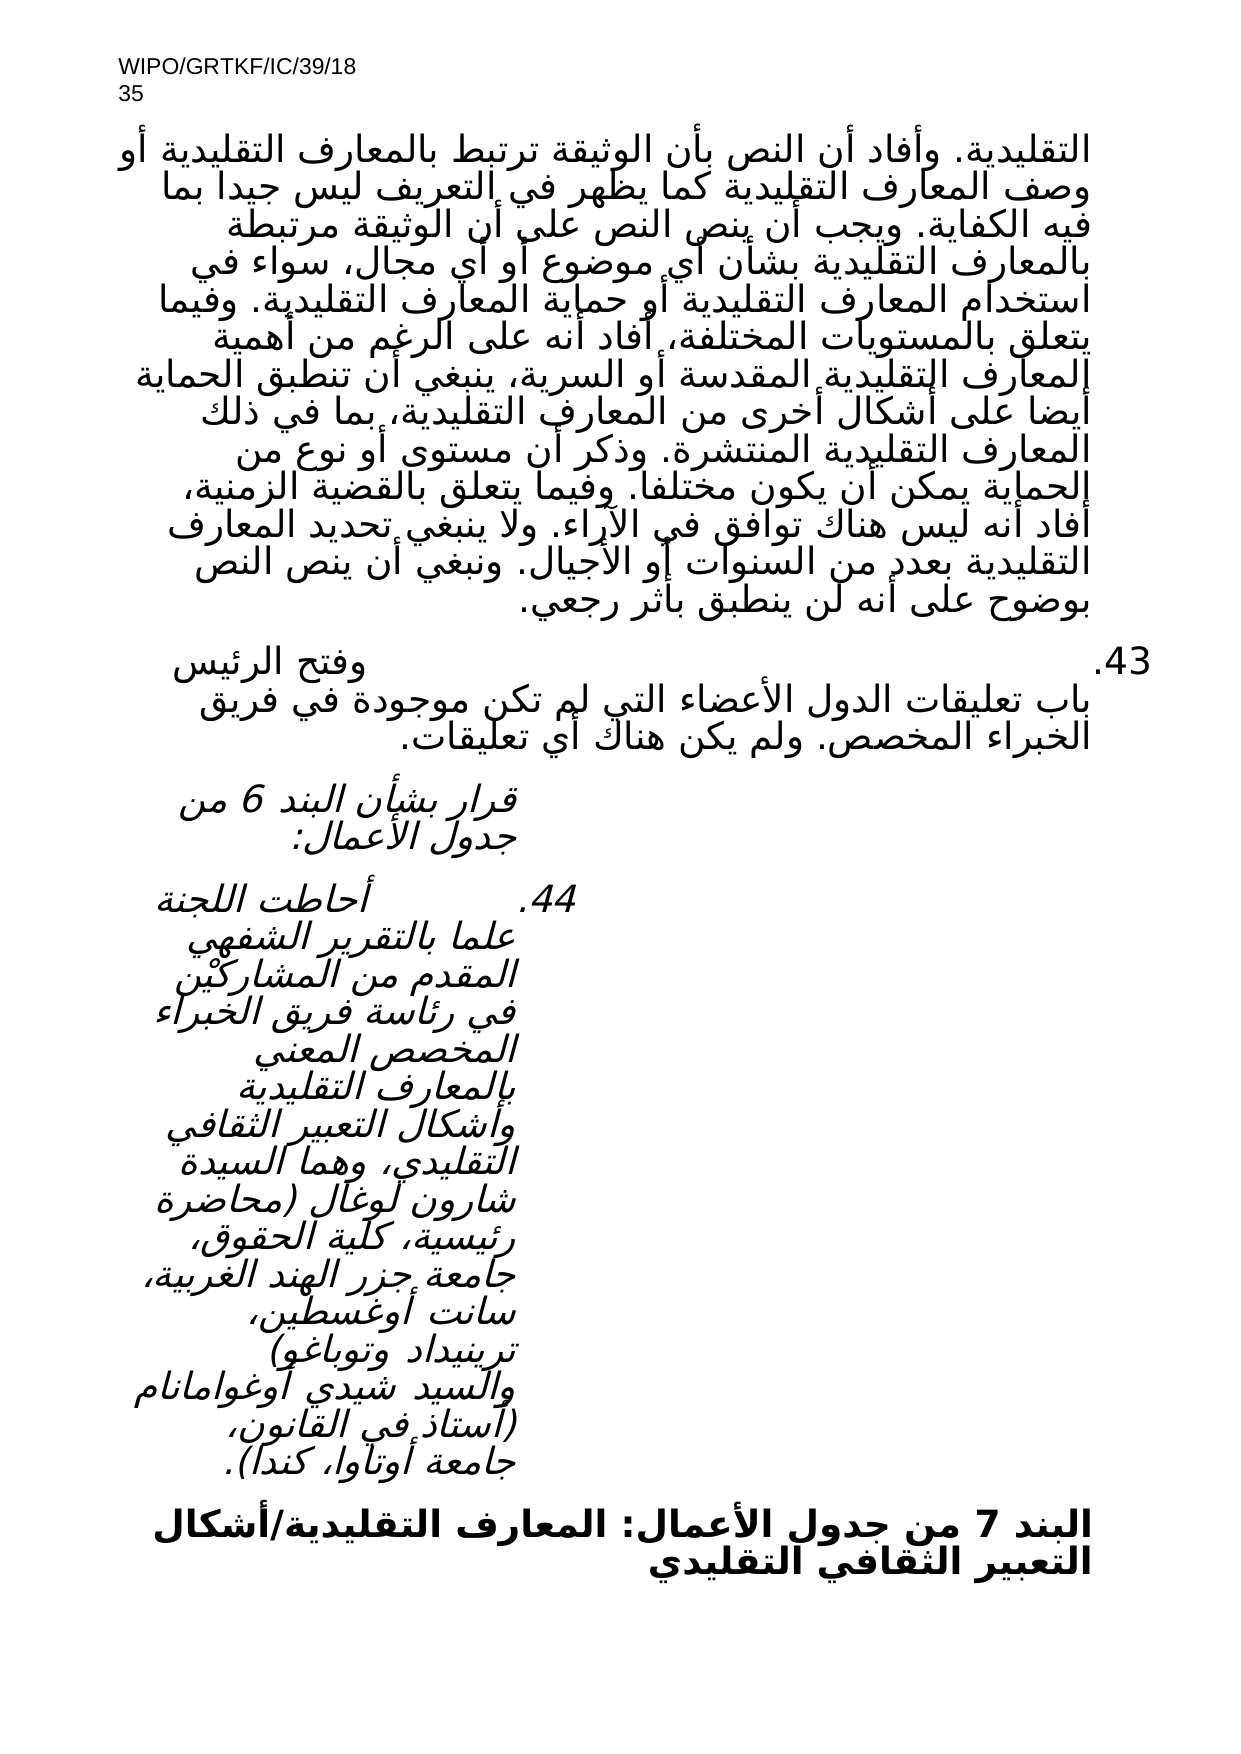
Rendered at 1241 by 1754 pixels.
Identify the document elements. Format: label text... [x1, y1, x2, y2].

text أحاطت اللجنة علما بالتقرير الشفهي المقدم من المشاركيْن في رئاسة فريق الخبراء المخصص المعني بالمعارف التقليدية وأشكال التعبير الثقافي التقليدي، وهما السيدة شارون لوغال (محاضرة رئيسية، كلية الحقوق، جامعة جزر الهند الغربية، سانت أوغسطين، ترينيداد وتوباغو) والسيد شيدي أوغوامانام (أستاذ في القانون، جامعة أوتاوا، كندا). [118, 882, 516, 1482]
list قرار بشأن البند 6 من جدول الأعمال: [118, 782, 516, 857]
text وفتح الرئيس باب تعليقات الدول الأعضاء التي لم تكن موجودة في فريق الخبراء المخصص. ولم يكن هناك أي تعليقات. [118, 645, 1093, 757]
list البند 7 من جدول الأعمال: المعارف التقليدية/أشكال التعبير الثقافي التقليدي [118, 1507, 1093, 1582]
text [118, 132, 1093, 620]
